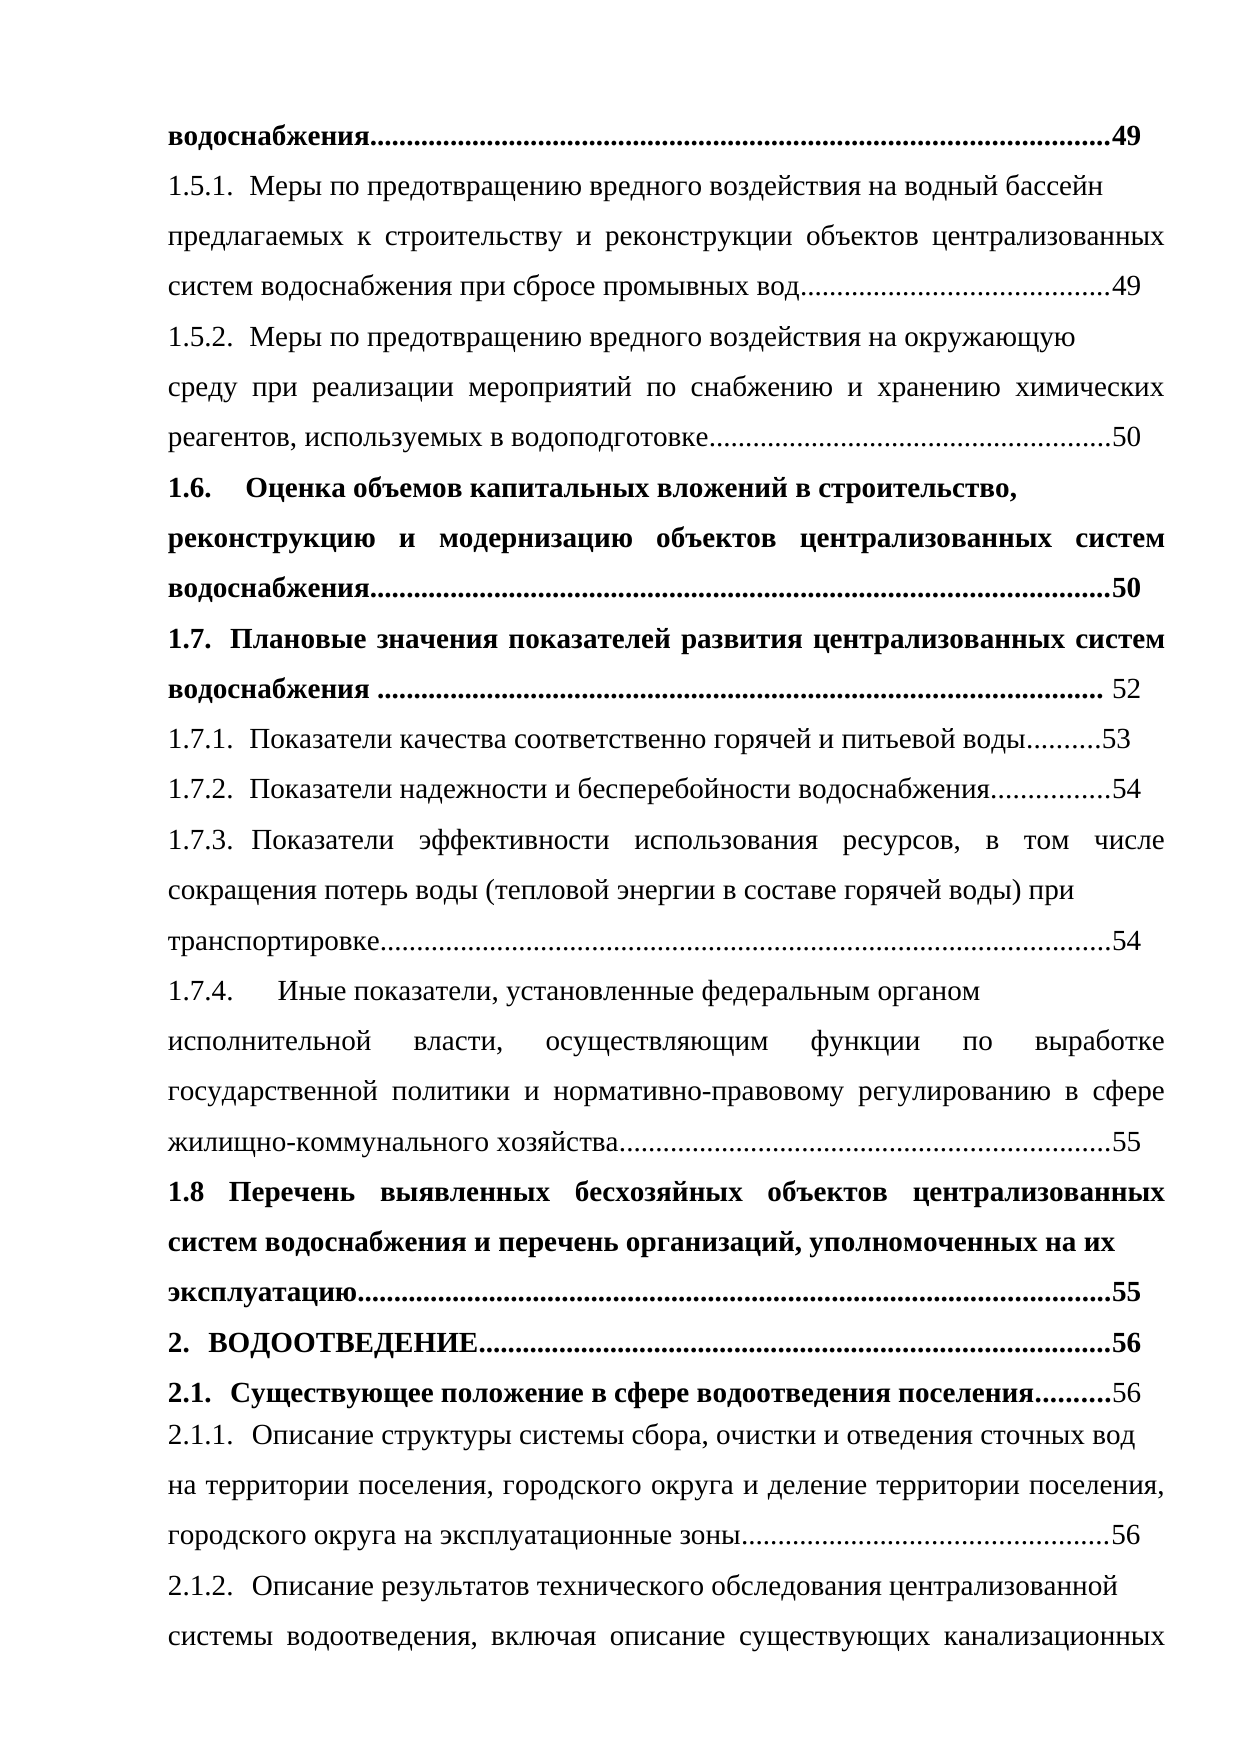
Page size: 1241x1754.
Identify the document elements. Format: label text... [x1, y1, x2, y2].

list Иные показатели, установленные федеральным органом [168, 973, 1166, 1006]
list Показатели эффективности использования ресурсов, в том числе сокращения потерь воды (тепловой энергии в составе горячей воды) при [168, 822, 1166, 906]
list ВОДООТВЕДЕНИЕ 56 [208, 1325, 1166, 1358]
text среду при реализации мероприятий по снабжению и хранению химических реагентов, используемых в водоподготовке 50 [168, 369, 1166, 453]
list Описание результатов технического обследования централизованной [168, 1568, 1166, 1601]
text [168, 1618, 1166, 1652]
text исполнительной власти, осуществляющим функции по выработке государственной политики и нормативно-правовому регулированию в сфере жилищно-коммунального хозяйства 55 [168, 1023, 1166, 1157]
text 1.8 Перечень выявленных бесхозяйных объектов централизованных систем водоснабжения и перечень организаций, уполномоченных на их [168, 1174, 1166, 1258]
list Показатели надежности и бесперебойности водоснабжения 54 [168, 772, 1166, 805]
list Описание структуры системы сбора, очистки и отведения сточных вод [168, 1417, 1166, 1450]
list Меры по предотвращению вредного воздействия на окружающую [168, 319, 1166, 352]
text эксплуатацию 55 [168, 1274, 1166, 1308]
list Плановые значения показателей развития централизованных систем водоснабжения 52 [168, 621, 1166, 704]
list Оценка объемов капитальных вложений в строительство, [168, 470, 1166, 503]
text реконструкцию и модернизацию объектов централизованных систем водоснабжения 50 [168, 520, 1166, 604]
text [168, 118, 1166, 151]
list Меры по предотвращению вредного воздействия на водный бассейн [168, 168, 1166, 201]
list Показатели качества соответственно горячей и питьевой воды 53 [168, 721, 1166, 755]
list Существующее положение в сфере водоотведения поселения 56 [168, 1375, 1166, 1408]
text транспортировке 54 [168, 923, 1166, 956]
text на территории поселения, городского округа и деление территории поселения, городского округа на эксплуатационные зоны 56 [168, 1467, 1166, 1551]
text предлагаемых к строительству и реконструкции объектов централизованных систем водоснабжения при сбросе промывных вод 49 [168, 218, 1166, 302]
